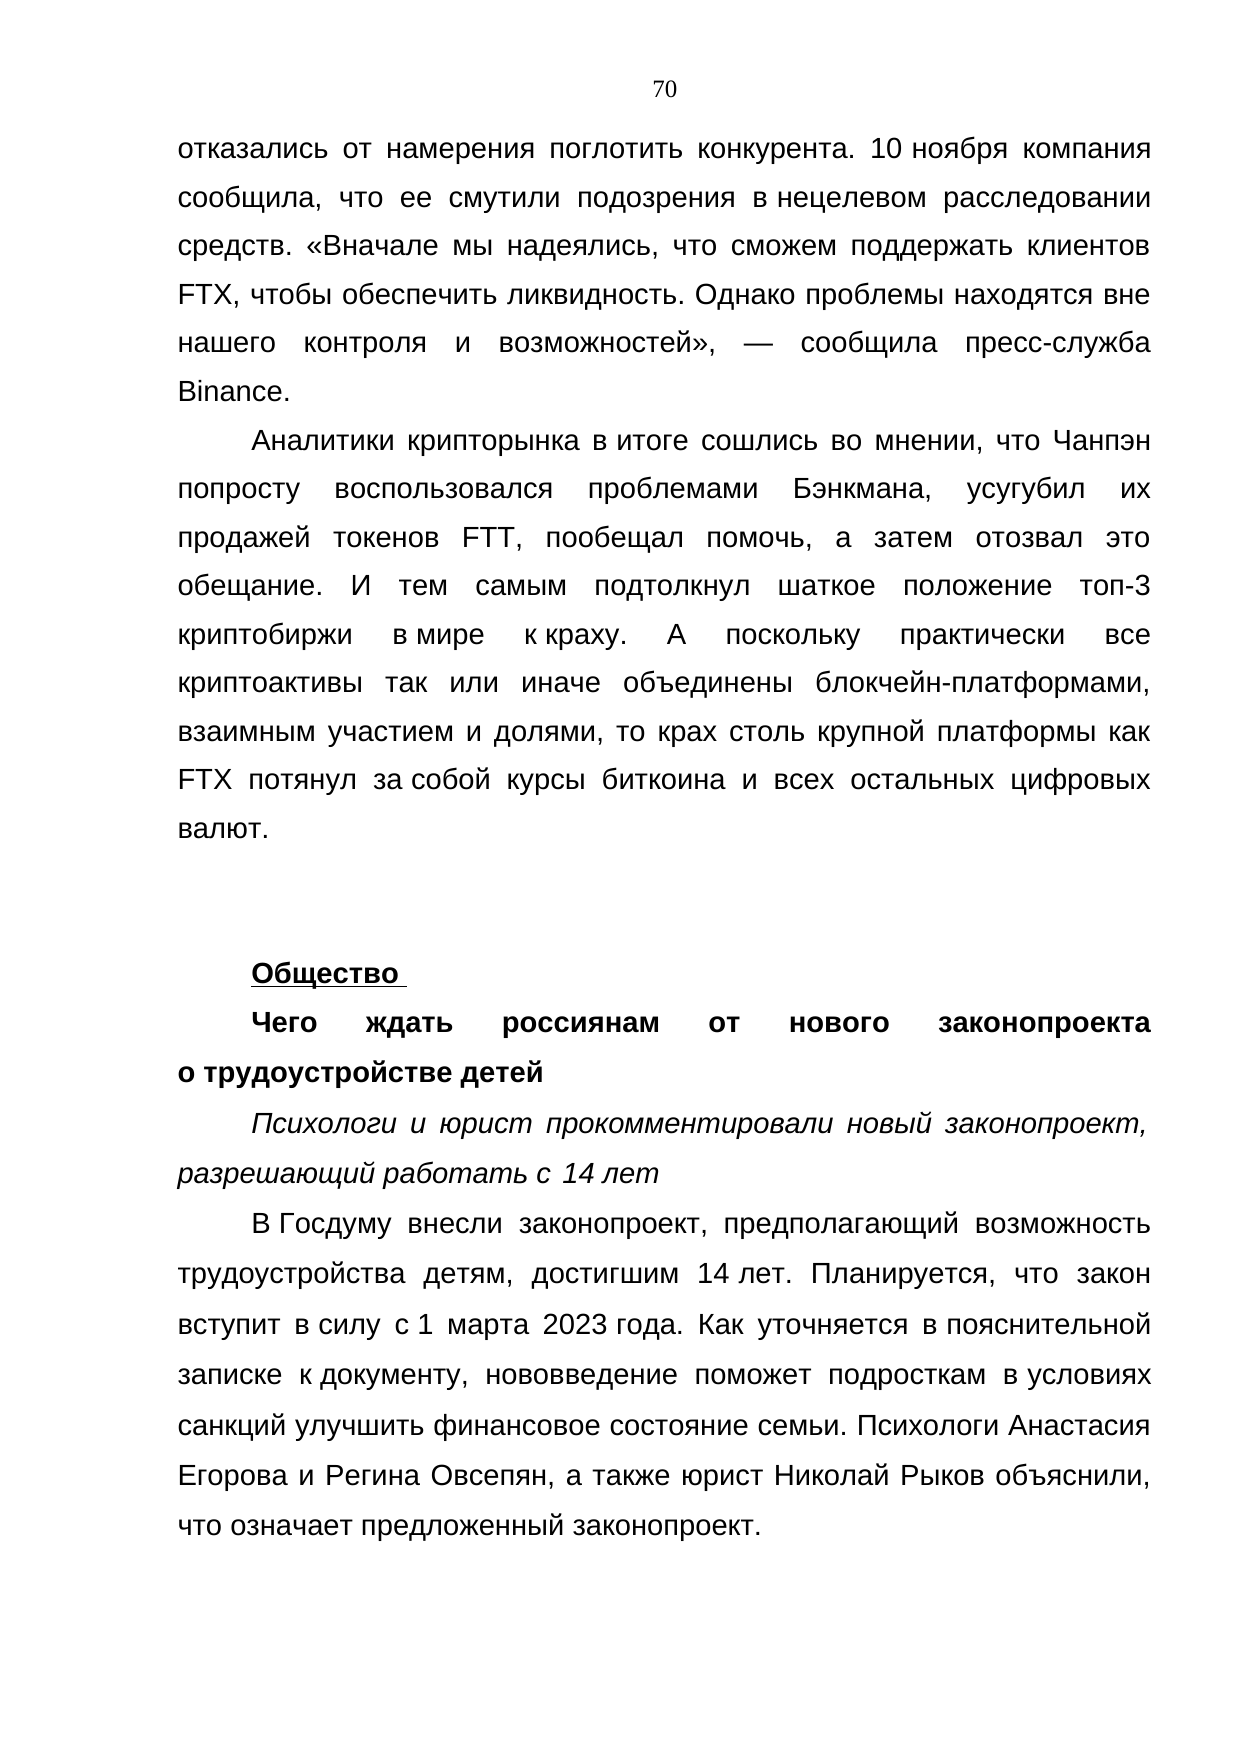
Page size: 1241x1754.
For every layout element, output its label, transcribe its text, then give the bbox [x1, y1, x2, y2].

text Чего ждать россиянам от нового законопроекта о трудоустройстве детей [177, 1005, 1152, 1089]
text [177, 131, 1152, 407]
subtitle Общество [177, 956, 1152, 990]
text В Госдуму внесли законопроект, предполагающий возможность трудоустройства детям, достигшим 14 лет. Планируется, что закон вступит в силу с 1 марта 2023 года. Как уточняется в пояснительной записке к документу, нововведение поможет подросткам в условиях санкций улучшить финансовое состояние семьи. Психологи Анастасия Егорова и Регина Овсепян, а также юрист Николай Рыков объяснили, что означает предложенный законопроект. [177, 1206, 1152, 1542]
text Аналитики крипторынка в итоге сошлись во мнении, что Чанпэн попросту воспользовался проблемами Бэнкмана, усугубил их продажей токенов FTT, пообещал помочь, а затем отозвал это обещание. И тем самым подтолкнул шаткое положение топ-3 криптобиржи в мире к краху. А поскольку практически все криптоактивы так или иначе объединены блокчейн-платформами, взаимным участием и долями, то крах столь крупной платформы как FTX потянул за собой курсы биткоина и всех остальных цифровых валют. [177, 422, 1152, 844]
text Психологи и юрист прокомментировали новый законопроект, разрешающий работать с 14 лет [177, 1106, 1152, 1189]
